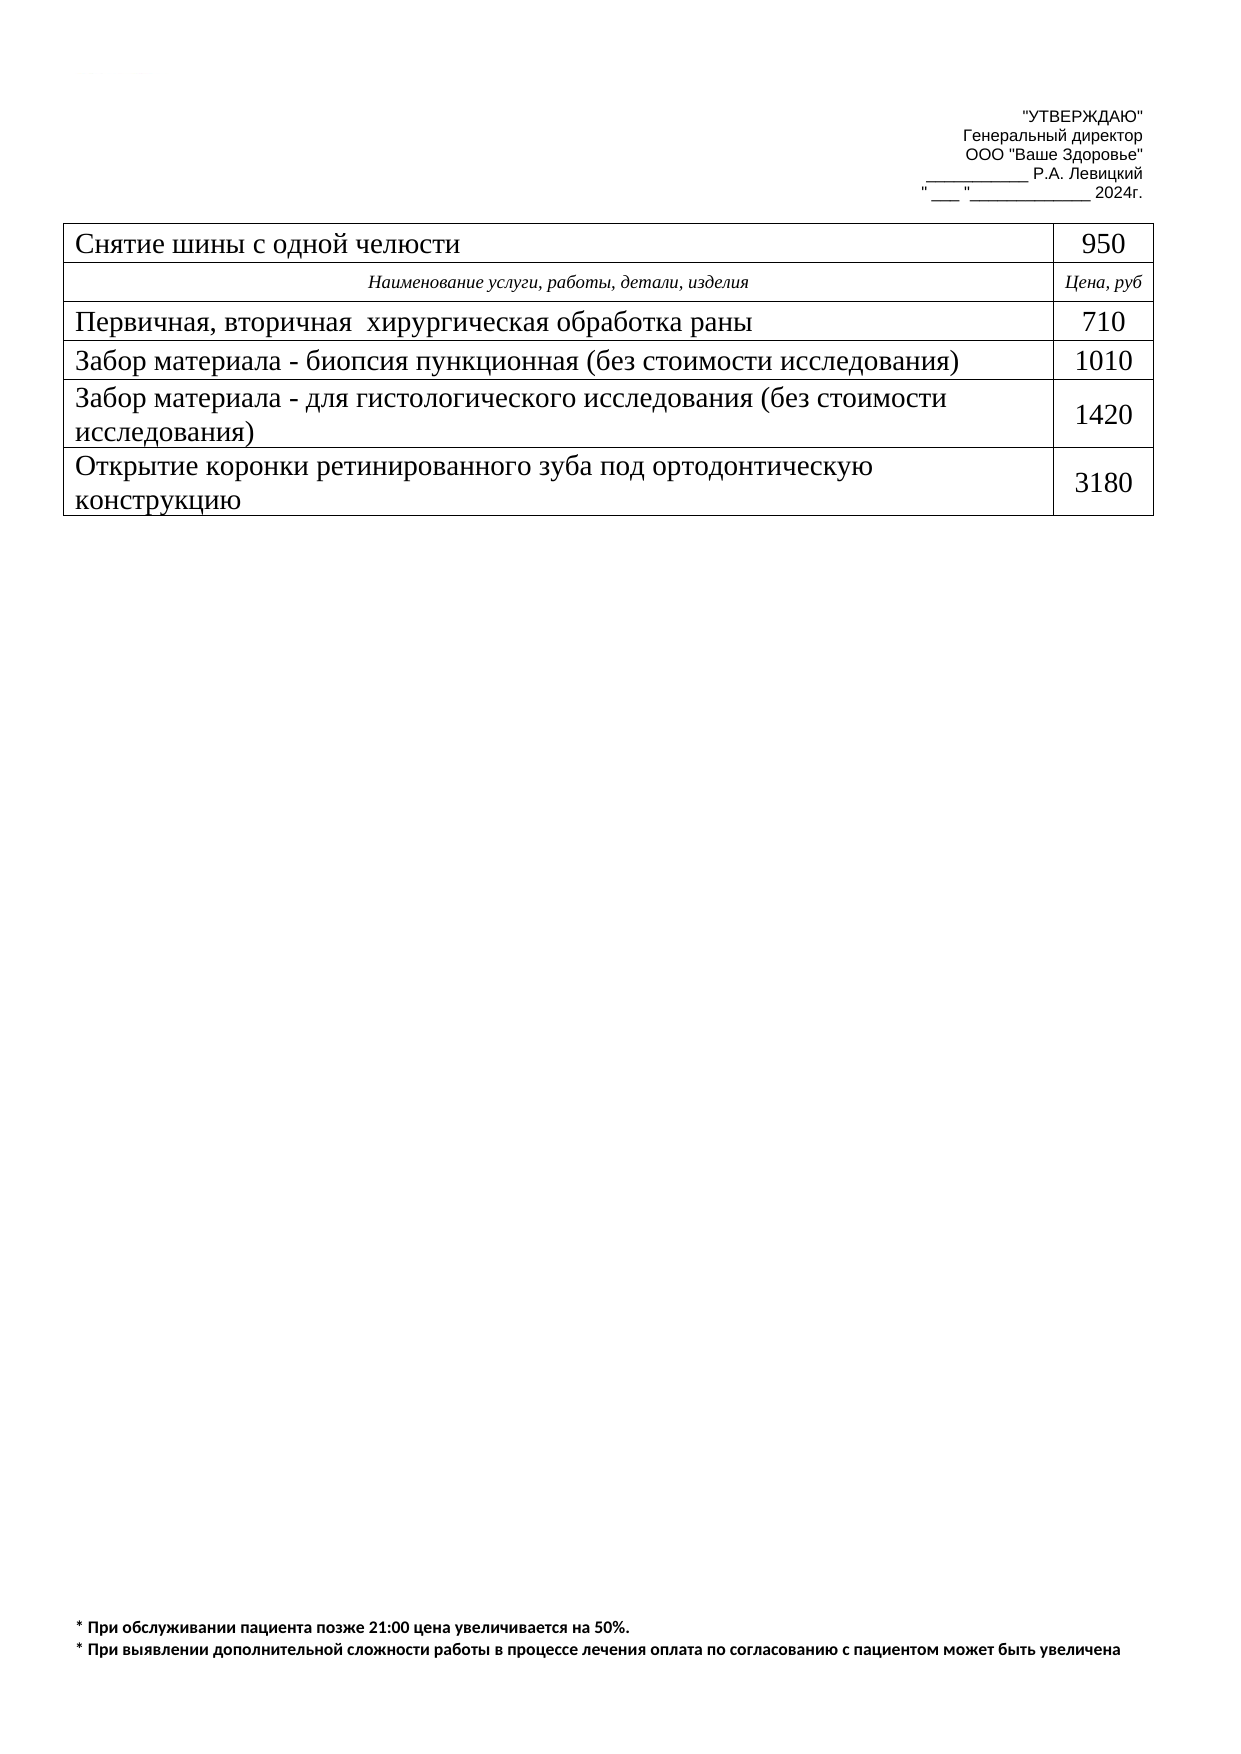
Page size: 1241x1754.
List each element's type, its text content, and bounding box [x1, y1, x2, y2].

table_cell Первичная, вторичная хирургическая обработка раны [64, 302, 1053, 340]
table_cell Забор материала - для гистологического исследования (без стоимости исследования) [64, 380, 1053, 447]
table_cell 950 [1054, 224, 1153, 262]
table_cell Снятие шины с одной челюсти [64, 224, 1053, 262]
table_cell Цена, руб [1054, 263, 1153, 301]
table_cell 710 [1054, 302, 1153, 340]
table_cell Наименование услуги, работы, детали, изделия [64, 263, 1053, 301]
table_cell 1420 [1054, 380, 1153, 447]
table_cell Открытие коронки ретинированного зуба под ортодонтическую конструкцию [64, 448, 1053, 515]
table_cell 1010 [1054, 341, 1153, 379]
table_cell 3180 [1054, 448, 1153, 515]
table_cell Забор материала - биопсия пункционная (без стоимости исследования) [64, 341, 1053, 379]
